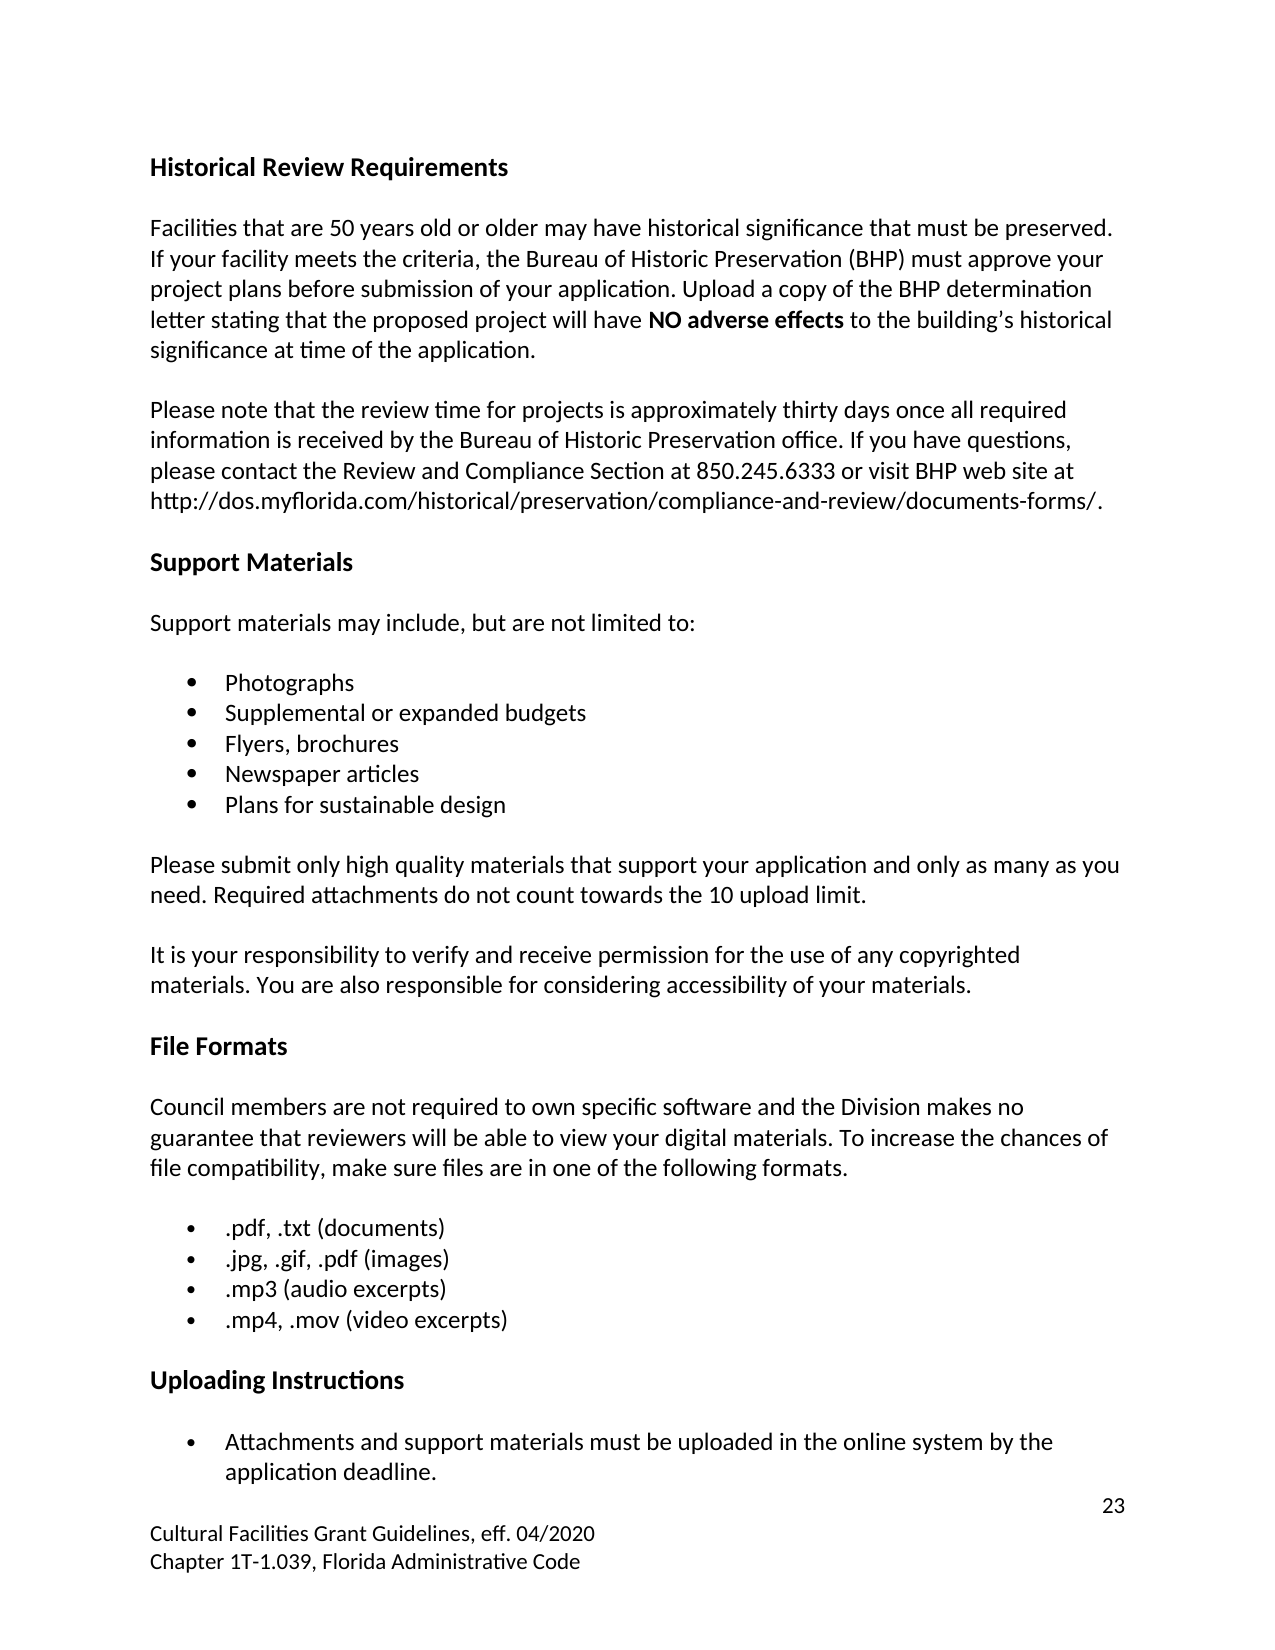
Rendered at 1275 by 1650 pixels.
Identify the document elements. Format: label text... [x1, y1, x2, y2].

list Newspaper articles [187, 759, 1125, 789]
text Council members are not required to own specific software and the Division makes no guarantee that reviewers will be able to view your digital materials. To increase the chances of file compatibility, make sure files are in one of the following formats. [150, 1091, 1125, 1183]
subtitle Support Materials [150, 545, 1125, 578]
subtitle Historical Review Requirements [150, 150, 1125, 183]
list .jpg, .gif, .pdf (images) [187, 1243, 1125, 1273]
subtitle Uploading Instructions [150, 1363, 1125, 1396]
list .pdf, .txt (documents) [187, 1212, 1125, 1243]
text Facilities that are 50 years old or older may have historical significance that must be preserved. If your facility meets the criteria, the Bureau of Historic Preservation (BHP) must approve your project plans before submission of your application. Upload a copy of the BHP determination letter stating that the proposed project will have NO adverse effects to the building’s historical significance at time of the application. [150, 212, 1125, 365]
list Attachments and support materials must be uploaded in the online system by the application deadline. [187, 1426, 1125, 1487]
list Supplemental or expanded budgets [187, 698, 1125, 728]
list .mp3 (audio excerpts) [187, 1273, 1125, 1304]
list Plans for sustainable design [187, 789, 1125, 820]
text Please note that the review time for projects is approximately thirty days once all required information is received by the Bureau of Historic Preservation office. If you have questions, please contact the Review and Compliance Section at 850.245.6333 or visit BHP web site at http://dos.myflorida.com/historical/preservation/compliance-and-review/documents-forms/. [150, 394, 1125, 516]
text It is your responsibility to verify and receive permission for the use of any copyrighted materials. You are also responsible for considering accessibility of your materials. [150, 939, 1125, 1000]
text Please submit only high quality materials that support your application and only as many as you need. Required attachments do not count towards the 10 upload limit. [150, 849, 1125, 910]
list Flyers, brochures [187, 728, 1125, 759]
list Photographs [187, 667, 1125, 698]
text Support materials may include, but are not limited to: [150, 607, 1125, 638]
subtitle File Formats [150, 1029, 1125, 1062]
list .mp4, .mov (video excerpts) [187, 1304, 1125, 1334]
